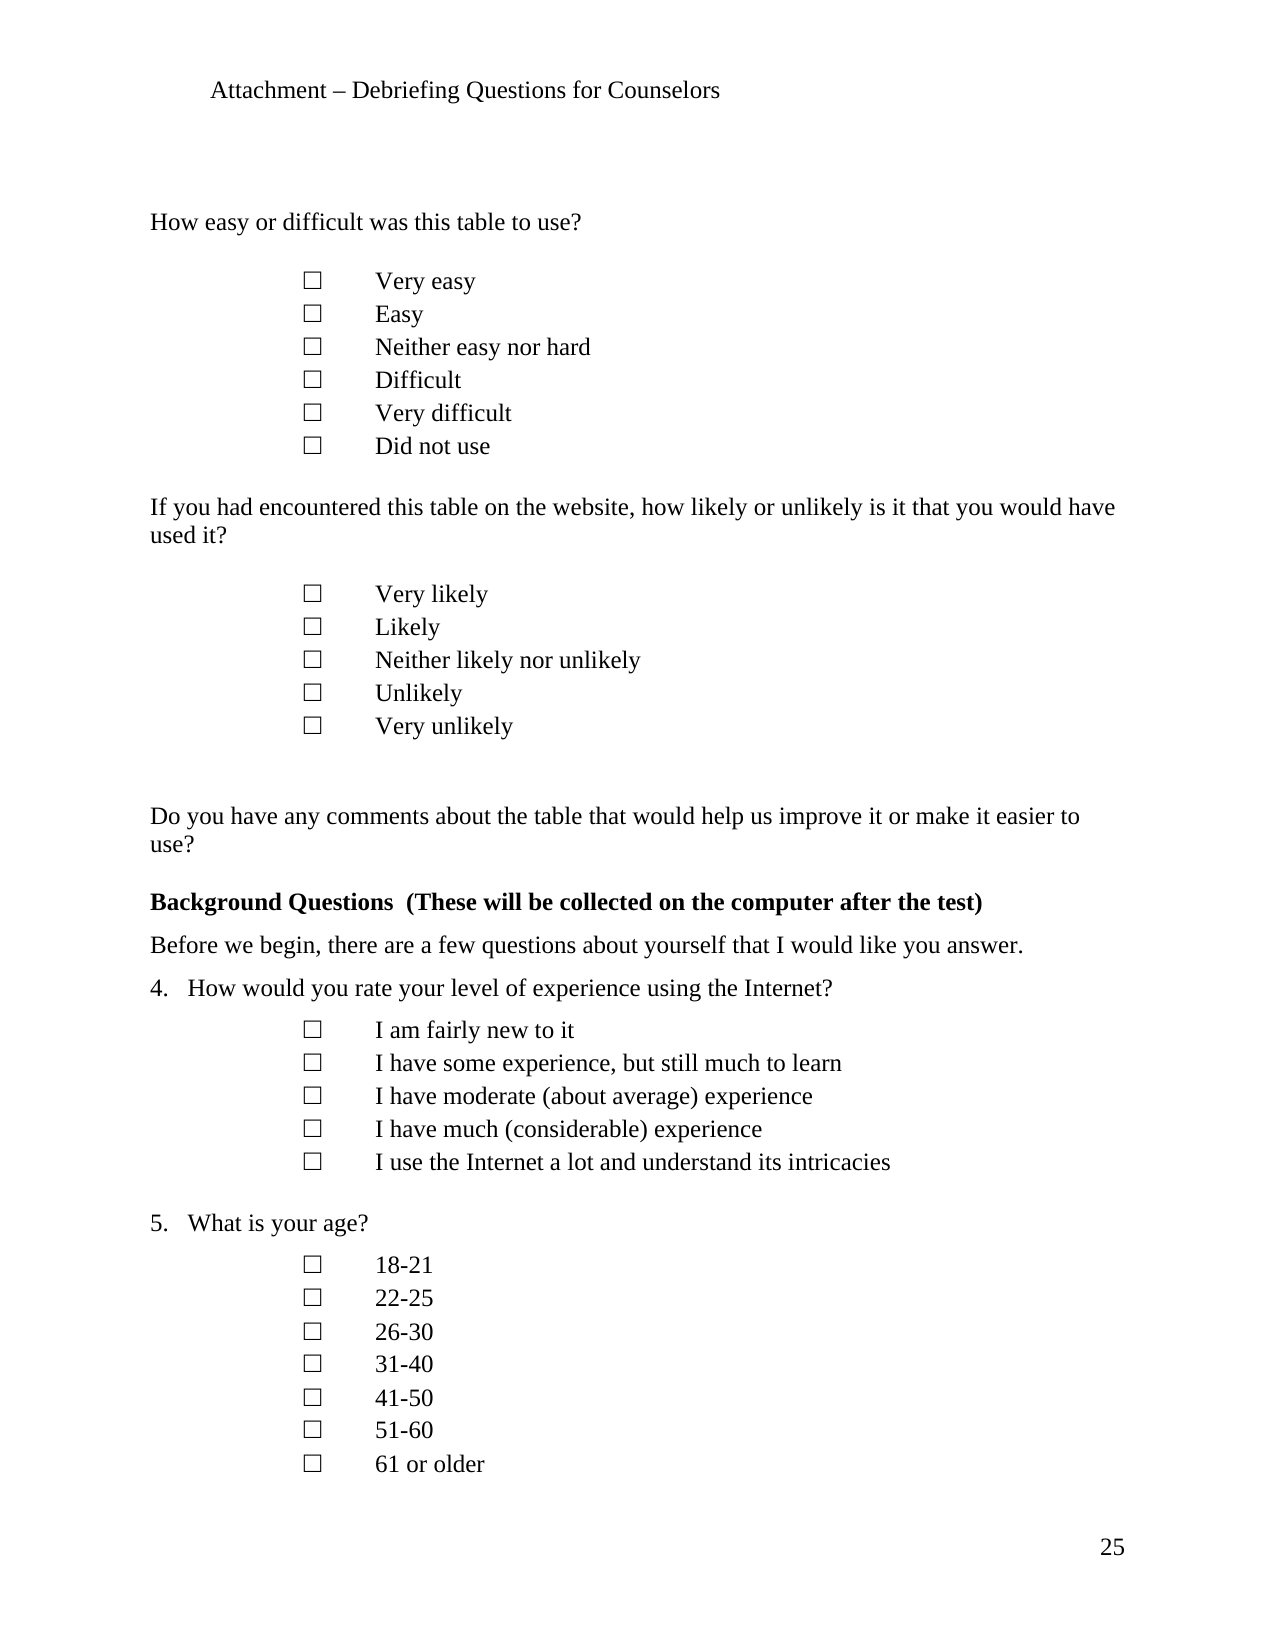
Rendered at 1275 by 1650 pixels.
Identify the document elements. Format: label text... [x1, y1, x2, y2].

text Likely [244, 611, 1125, 644]
list If you had encountered this table on the website, how likely or unlikely is it that you would have used it? [150, 492, 1125, 549]
text 61 or older [244, 1448, 1125, 1481]
text I have some experience, but still much to learn [244, 1047, 1125, 1081]
text Before we begin, there are a few questions about yourself that I would like you answer. [150, 930, 1125, 959]
text 31-40 [244, 1349, 1125, 1382]
text Difficult [244, 364, 1125, 397]
text I have moderate (about average) experience [244, 1081, 1125, 1113]
list What is your age? [150, 1208, 1125, 1237]
text Easy [244, 298, 1125, 331]
text Neither easy nor hard [244, 331, 1125, 364]
text 18-21 [244, 1249, 1125, 1283]
text 41-50 [244, 1382, 1125, 1415]
text 51-60 [244, 1415, 1125, 1448]
text Very difficult [244, 397, 1125, 430]
text Very easy [244, 265, 1125, 298]
text Very likely [244, 578, 1125, 611]
text Did not use [244, 430, 1125, 463]
text Neither likely nor unlikely [244, 644, 1125, 677]
text I use the Internet a lot and understand its intricacies [244, 1147, 1125, 1179]
list Do you have any comments about the table that would help us improve it or make it easier to use? [150, 801, 1125, 858]
text Unlikely [244, 677, 1125, 710]
text 26-30 [244, 1316, 1125, 1349]
list How easy or difficult was this table to use? [150, 207, 1125, 236]
text Very unlikely [244, 710, 1125, 743]
list How would you rate your level of experience using the Internet? [150, 973, 1125, 1002]
text Background Questions (These will be collected on the computer after the test) [150, 887, 1125, 916]
text I have much (considerable) experience [244, 1113, 1125, 1147]
text 22-25 [244, 1283, 1125, 1316]
text I am fairly new to it [244, 1014, 1125, 1047]
